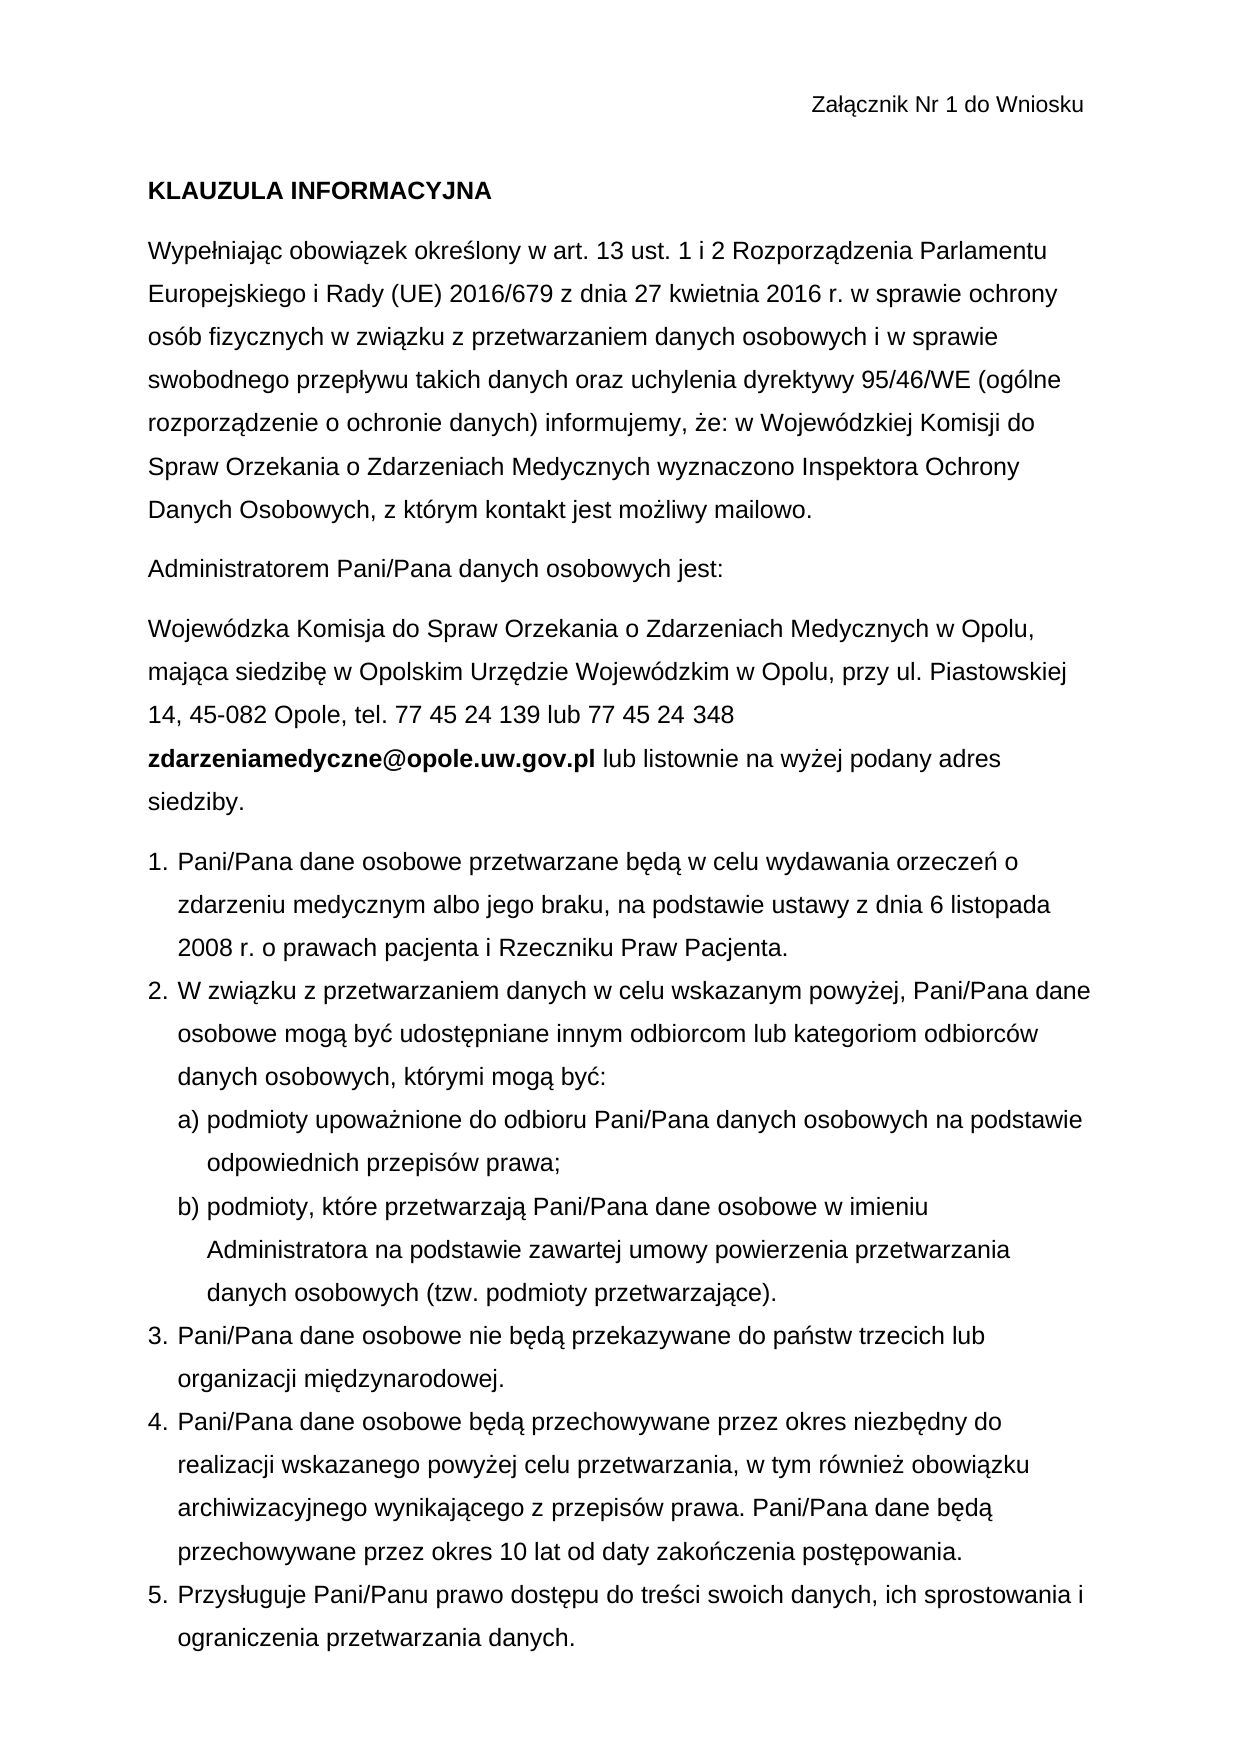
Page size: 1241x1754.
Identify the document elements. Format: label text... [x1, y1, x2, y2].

text Wojewódzka Komisja do Spraw Orzekania o Zdarzeniach Medycznych w Opolu, mająca siedzibę w Opolskim Urzędzie Wojewódzkim w Opolu, przy ul. Piastowskiej 14, 45-082 Opole, tel. 77 45 24 139 lub 77 45 24 348 zdarzeniamedyczne@opole.uw.gov.pl lub listownie na wyżej podany adres siedziby. [148, 614, 1093, 816]
list W związku z przetwarzaniem danych w celu wskazanym powyżej, Pani/Pana dane osobowe mogą być udostępniane innym odbiorcom lub kategoriom odbiorców danych osobowych, którymi mogą być: [148, 976, 1093, 1091]
list podmioty, które przetwarzają Pani/Pana dane osobowe w imieniu Administratora na podstawie zawartej umowy powierzenia przetwarzania danych osobowych (tzw. podmioty przetwarzające). [177, 1192, 1093, 1307]
list Pani/Pana dane osobowe będą przechowywane przez okres niezbędny do realizacji wskazanego powyżej celu przetwarzania, w tym również obowiązku archiwizacyjnego wynikającego z przepisów prawa. Pani/Pana dane będą przechowywane przez okres 10 lat od daty zakończenia postępowania. [148, 1407, 1093, 1565]
text Administratorem Pani/Pana danych osobowych jest: [148, 554, 1093, 583]
text Załącznik Nr 1 do Wniosku [148, 91, 1093, 117]
list Pani/Pana dane osobowe nie będą przekazywane do państw trzecich lub organizacji międzynarodowej. [148, 1321, 1093, 1393]
text Wypełniając obowiązek określony w art. 13 ust. 1 i 2 Rozporządzenia Parlamentu Europejskiego i Rady (UE) 2016/679 z dnia 27 kwietnia 2016 r. w sprawie ochrony osób fizycznych w związku z przetwarzaniem danych osobowych i w sprawie swobodnego przepływu takich danych oraz uchylenia dyrektywy 95/46/WE (ogólne rozporządzenie o ochronie danych) informujemy, że: w Wojewódzkiej Komisji do Spraw Orzekania o Zdarzeniach Medycznych wyznaczono Inspektora Ochrony Danych Osobowych, z którym kontakt jest możliwy mailowo. [148, 236, 1093, 523]
list Pani/Pana dane osobowe przetwarzane będą w celu wydawania orzeczeń o zdarzeniu medycznym albo jego braku, na podstawie ustawy z dnia 6 listopada 2008 r. o prawach pacjenta i Rzeczniku Praw Pacjenta. [148, 847, 1093, 962]
list podmioty upoważnione do odbioru Pani/Pana danych osobowych na podstawie odpowiednich przepisów prawa; [177, 1105, 1093, 1177]
list Przysługuje Pani/Panu prawo dostępu do treści swoich danych, ich sprostowania i ograniczenia przetwarzania danych. [148, 1580, 1093, 1652]
text KLAUZULA INFORMACYJNA [148, 176, 1093, 205]
